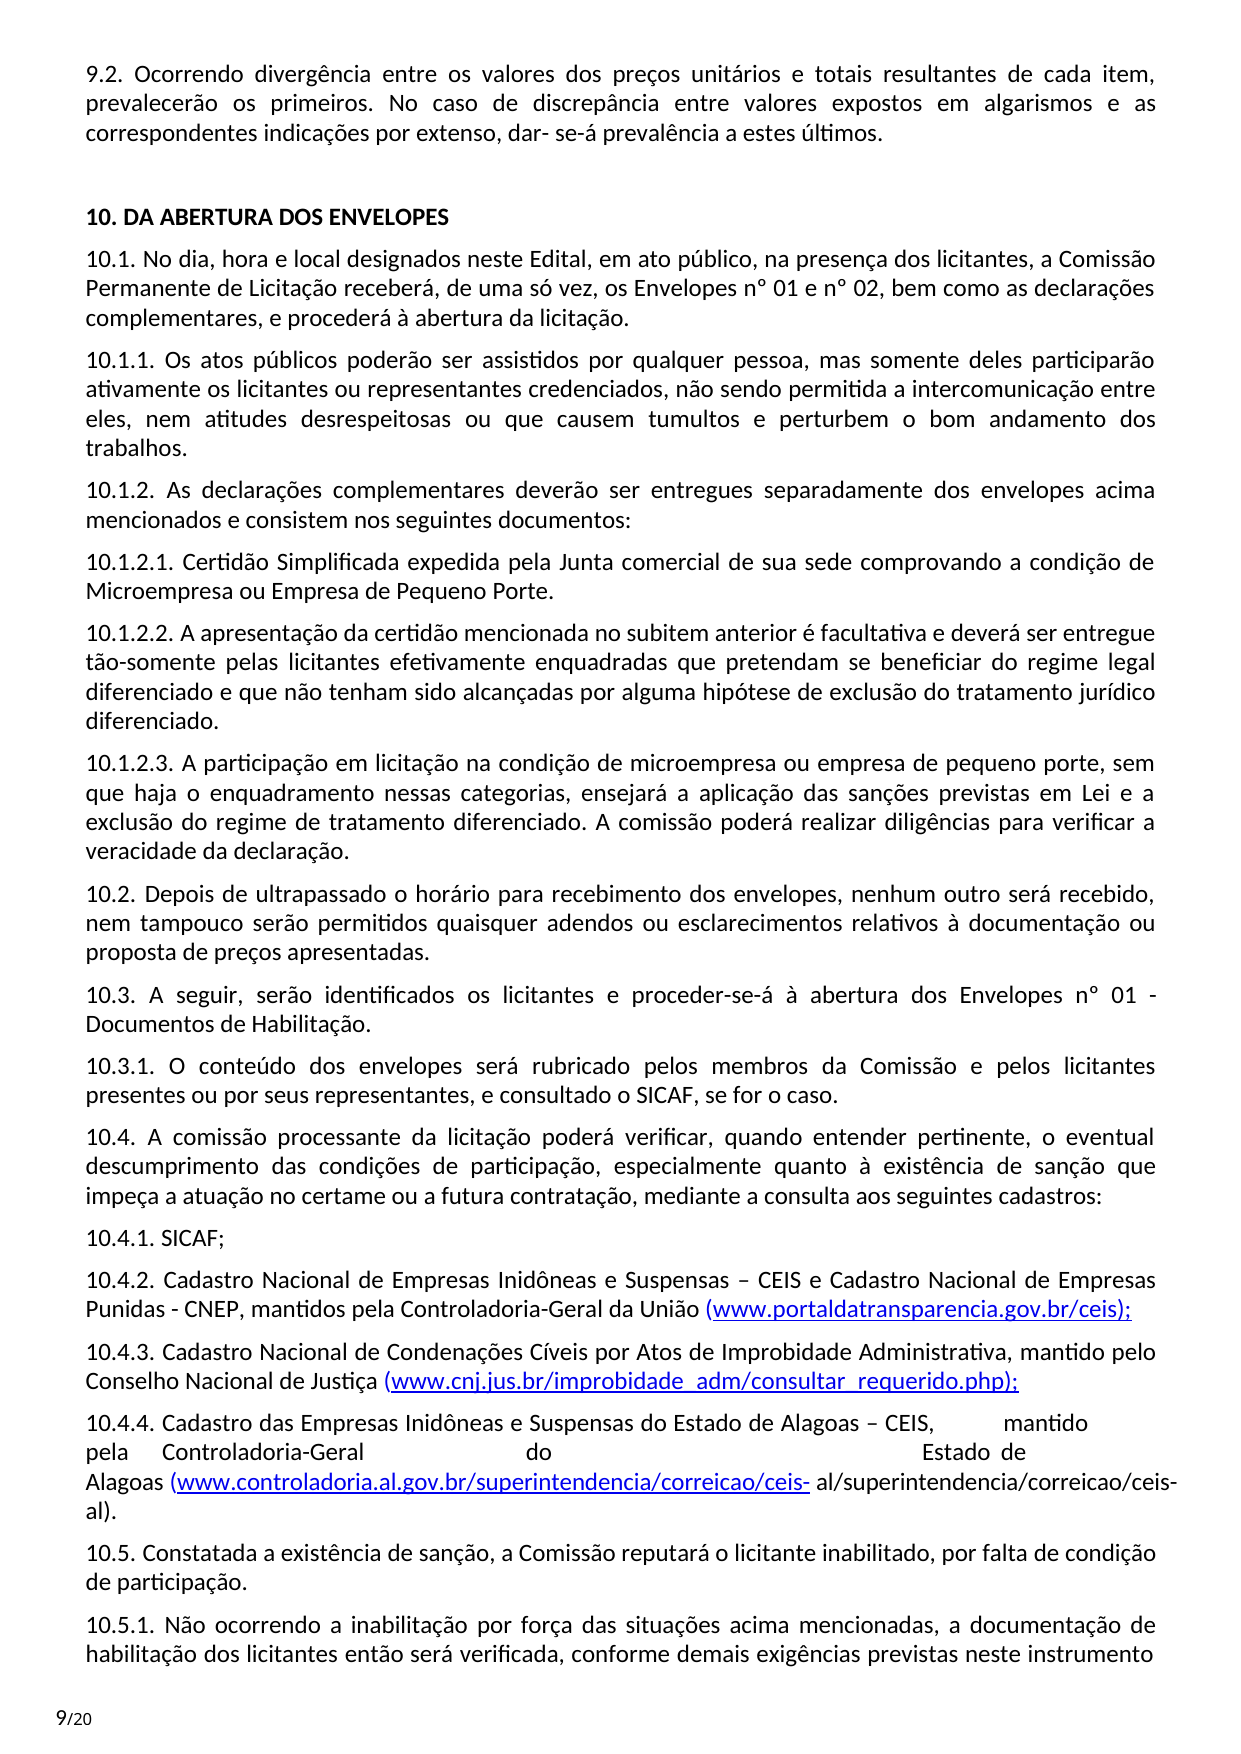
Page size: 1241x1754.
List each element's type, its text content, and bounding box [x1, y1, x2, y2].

list Cadastro Nacional de Empresas Inidôneas e Suspensas – CEIS e Cadastro Nacional de Empresas Punidas - CNEP, mantidos pela Controladoria-Geral da União (www.portaldatransparencia.gov.br/ceis); [85, 1265, 1157, 1324]
list Depois de ultrapassado o horário para recebimento dos envelopes, nenhum outro será recebido, nem tampouco serão permitidos quaisquer adendos ou esclarecimentos relativos à documentação ou proposta de preços apresentadas. [85, 879, 1157, 967]
list As declarações complementares deverão ser entregues separadamente dos envelopes acima mencionados e consistem nos seguintes documentos: [85, 476, 1157, 534]
list Os atos públicos poderão ser assistidos por qualquer pessoa, mas somente deles participarão ativamente os licitantes ou representantes credenciados, não sendo permitida a intercomunicação entre eles, nem atitudes desrespeitosas ou que causem tumultos e perturbem o bom andamento dos trabalhos. [85, 345, 1157, 463]
list O conteúdo dos envelopes será rubricado pelos membros da Comissão e pelos licitantes presentes ou por seus representantes, e consultado o SICAF, se for o caso. [85, 1051, 1156, 1110]
list Não ocorrendo a inabilitação por força das situações acima mencionadas, a documentação de habilitação dos licitantes então será verificada, conforme demais exigências previstas neste instrumento [85, 1610, 1157, 1668]
list A seguir, serão identificados os licitantes e proceder-se-á à abertura dos Envelopes nº 01 - Documentos de Habilitação. [85, 980, 1157, 1038]
list SICAF; [85, 1222, 1190, 1253]
list Cadastro das Empresas Inidôneas e Suspensas do Estado de Alagoas – CEIS, mantido pela Controladoria-Geral do Estado de [85, 1408, 1089, 1467]
text 9.2. Ocorrendo divergência entre os valores dos preços unitários e totais resultantes de cada item, prevalecerão os primeiros. No caso de discrepância entre valores expostos em algarismos e as correspondentes indicações por extenso, dar- se-á prevalência a estes últimos. [85, 59, 1157, 147]
list A participação em licitação na condição de microempresa ou empresa de pequeno porte, sem que haja o enquadramento nessas categorias, ensejará a aplicação das sanções previstas em Lei e a exclusão do regime de tratamento diferenciado. A comissão poderá realizar diligências para verificar a veracidade da declaração. [85, 748, 1157, 866]
list Cadastro Nacional de Condenações Cíveis por Atos de Improbidade Administrativa, mantido pelo Conselho Nacional de Justiça (www.cnj.jus.br/improbidade_adm/consultar_requerido.php); [85, 1337, 1157, 1395]
subtitle DA ABERTURA DOS ENVELOPES [85, 202, 1190, 232]
list A comissão processante da licitação poderá verificar, quando entender pertinente, o eventual descumprimento das condições de participação, especialmente quanto à existência de sanção que impeça a atuação no certame ou a futura contratação, mediante a consulta aos seguintes cadastros: [85, 1122, 1156, 1210]
list A apresentação da certidão mencionada no subitem anterior é facultativa e deverá ser entregue tão-somente pelas licitantes efetivamente enquadradas que pretendam se beneficiar do regime legal diferenciado e que não tenham sido alcançadas por alguma hipótese de exclusão do tratamento jurídico diferenciado. [85, 618, 1157, 736]
list Constatada a existência de sanção, a Comissão reputará o licitante inabilitado, por falta de condição de participação. [85, 1538, 1157, 1597]
list No dia, hora e local designados neste Edital, em ato público, na presença dos licitantes, a Comissão Permanente de Licitação receberá, de uma só vez, os Envelopes nº 01 e nº 02, bem como as declarações complementares, e procederá à abertura da licitação. [85, 244, 1157, 332]
text Alagoas (www.controladoria.al.gov.br/superintendencia/correicao/ceis- al/superintendencia/correicao/ceis- al). [85, 1467, 1190, 1526]
list Certidão Simplificada expedida pela Junta comercial de sua sede comprovando a condição de Microempresa ou Empresa de Pequeno Porte. [85, 547, 1156, 606]
